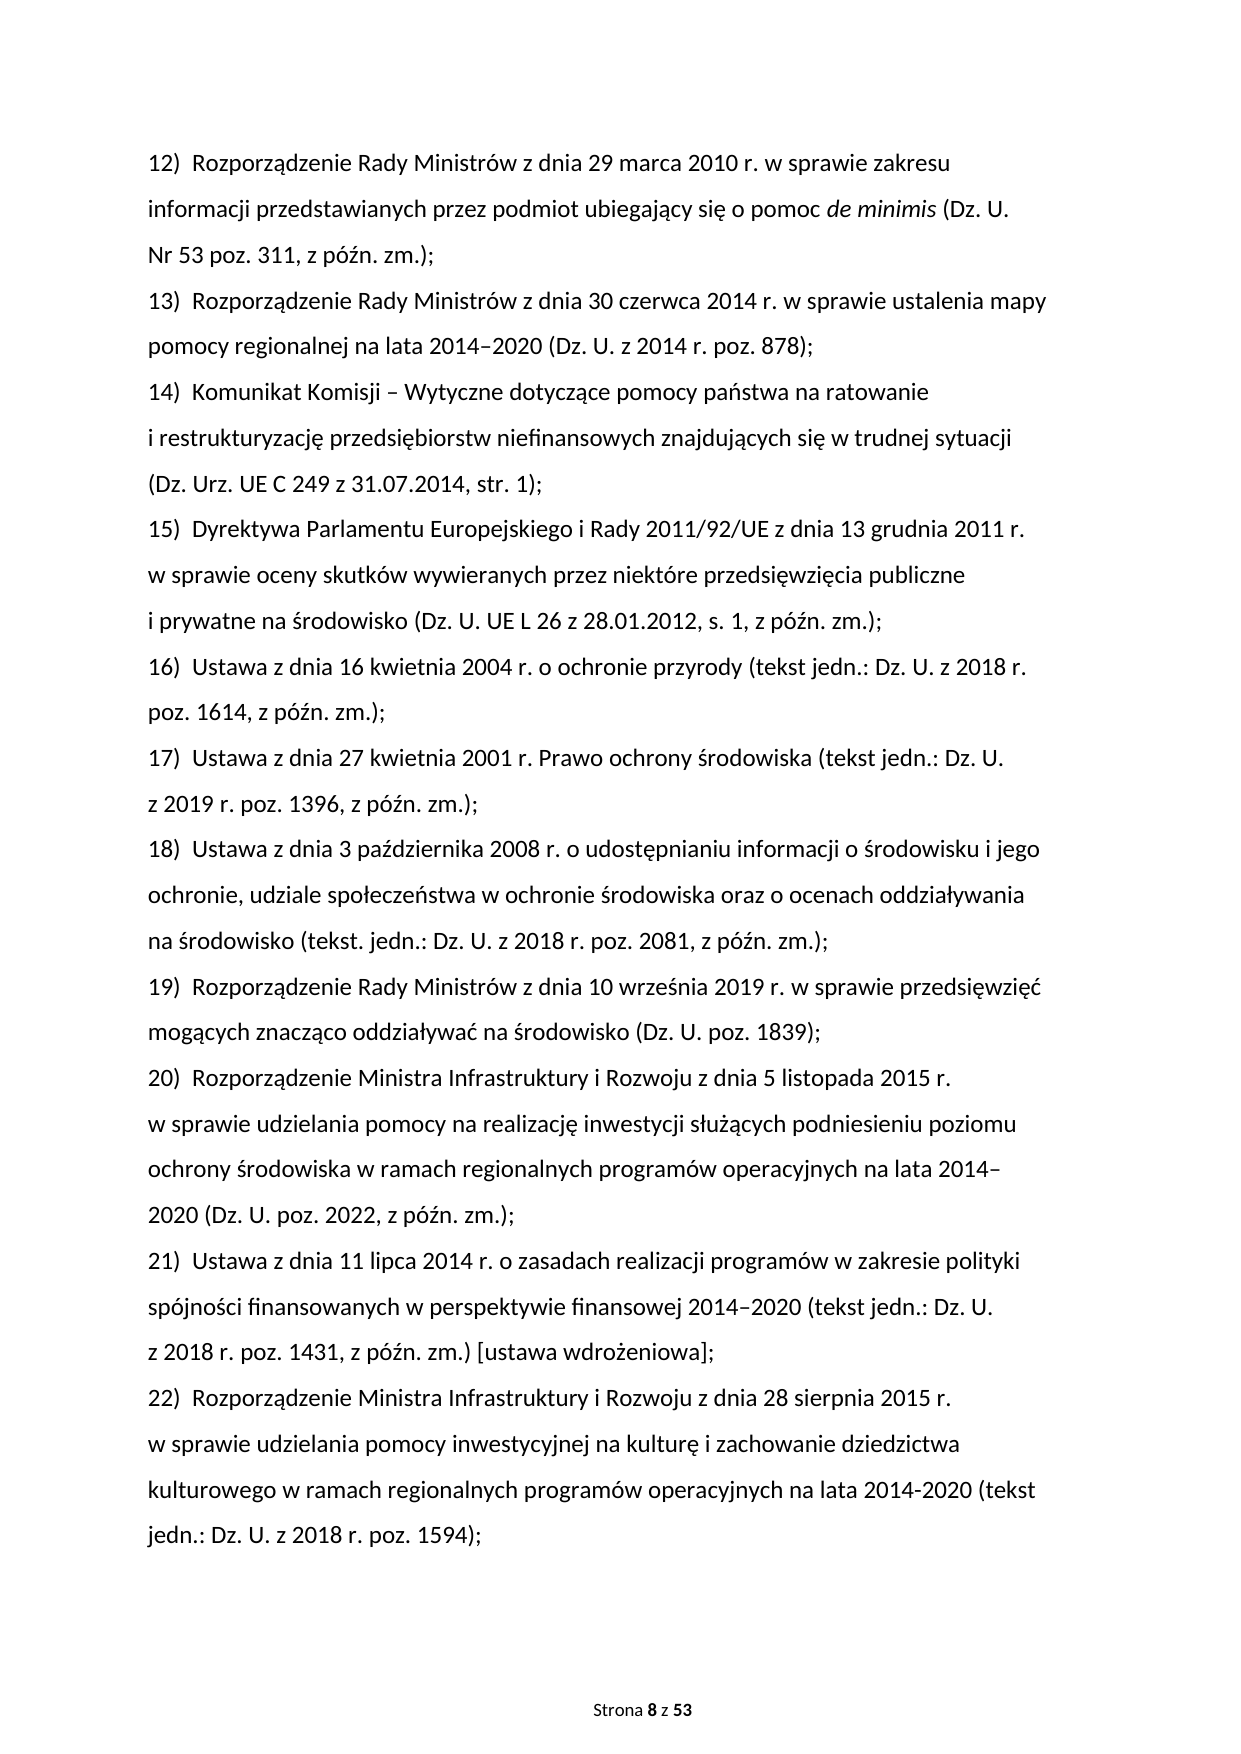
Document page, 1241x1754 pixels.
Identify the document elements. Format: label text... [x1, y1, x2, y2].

list Komunikat Komisji – Wytyczne dotyczące pomocy państwa na ratowanie i restrukturyzację przedsiębiorstw niefinansowych znajdujących się w trudnej sytuacji (Dz. Urz. UE C 249 z 31.07.2014, str. 1); [148, 376, 1048, 498]
list Rozporządzenie Ministra Infrastruktury i Rozwoju z dnia 28 sierpnia 2015 r. w sprawie udzielania pomocy inwestycyjnej na kulturę i zachowanie dziedzictwa kulturowego w ramach regionalnych programów operacyjnych na lata 2014-2020 (tekst jedn.: Dz. U. z 2018 r. poz. 1594); [148, 1382, 1048, 1550]
list Ustawa z dnia 16 kwietnia 2004 r. o ochronie przyrody (tekst jedn.: Dz. U. z 2018 r. poz. 1614, z późn. zm.); [148, 651, 1048, 727]
list Ustawa z dnia 27 kwietnia 2001 r. Prawo ochrony środowiska (tekst jedn.: Dz. U. z 2019 r. poz. 1396, z późn. zm.); [148, 742, 1048, 818]
list Ustawa z dnia 11 lipca 2014 r. o zasadach realizacji programów w zakresie polityki spójności finansowanych w perspektywie finansowej 2014–2020 (tekst jedn.: Dz. U. z 2018 r. poz. 1431, z późn. zm.) [ustawa wdrożeniowa]; [148, 1245, 1048, 1367]
list Rozporządzenie Rady Ministrów z dnia 30 czerwca 2014 r. w sprawie ustalenia mapy pomocy regionalnej na lata 2014–2020 (Dz. U. z 2014 r. poz. 878); [148, 285, 1048, 361]
list Rozporządzenie Rady Ministrów z dnia 10 września 2019 r. w sprawie przedsięwzięć mogących znacząco oddziaływać na środowisko (Dz. U. poz. 1839); [148, 971, 1048, 1047]
list Ustawa z dnia 3 października 2008 r. o udostępnianiu informacji o środowisku i jego ochronie, udziale społeczeństwa w ochronie środowiska oraz o ocenach oddziaływania na środowisko (tekst. jedn.: Dz. U. z 2018 r. poz. 2081, z późn. zm.); [148, 833, 1048, 956]
list Rozporządzenie Rady Ministrów z dnia 29 marca 2010 r. w sprawie zakresu informacji przedstawianych przez podmiot ubiegający się o pomoc de minimis (Dz. U. Nr 53 poz. 311, z późn. zm.); [148, 148, 1048, 269]
list Rozporządzenie Ministra Infrastruktury i Rozwoju z dnia 5 listopada 2015 r. w sprawie udzielania pomocy na realizację inwestycji służących podniesieniu poziomu ochrony środowiska w ramach regionalnych programów operacyjnych na lata 2014–2020 (Dz. U. poz. 2022, z późn. zm.); [148, 1062, 1048, 1230]
list Dyrektywa Parlamentu Europejskiego i Rady 2011/92/UE z dnia 13 grudnia 2011 r. w sprawie oceny skutków wywieranych przez niektóre przedsięwzięcia publiczne i prywatne na środowisko (Dz. U. UE L 26 z 28.01.2012, s. 1, z późn. zm.); [148, 513, 1048, 635]
